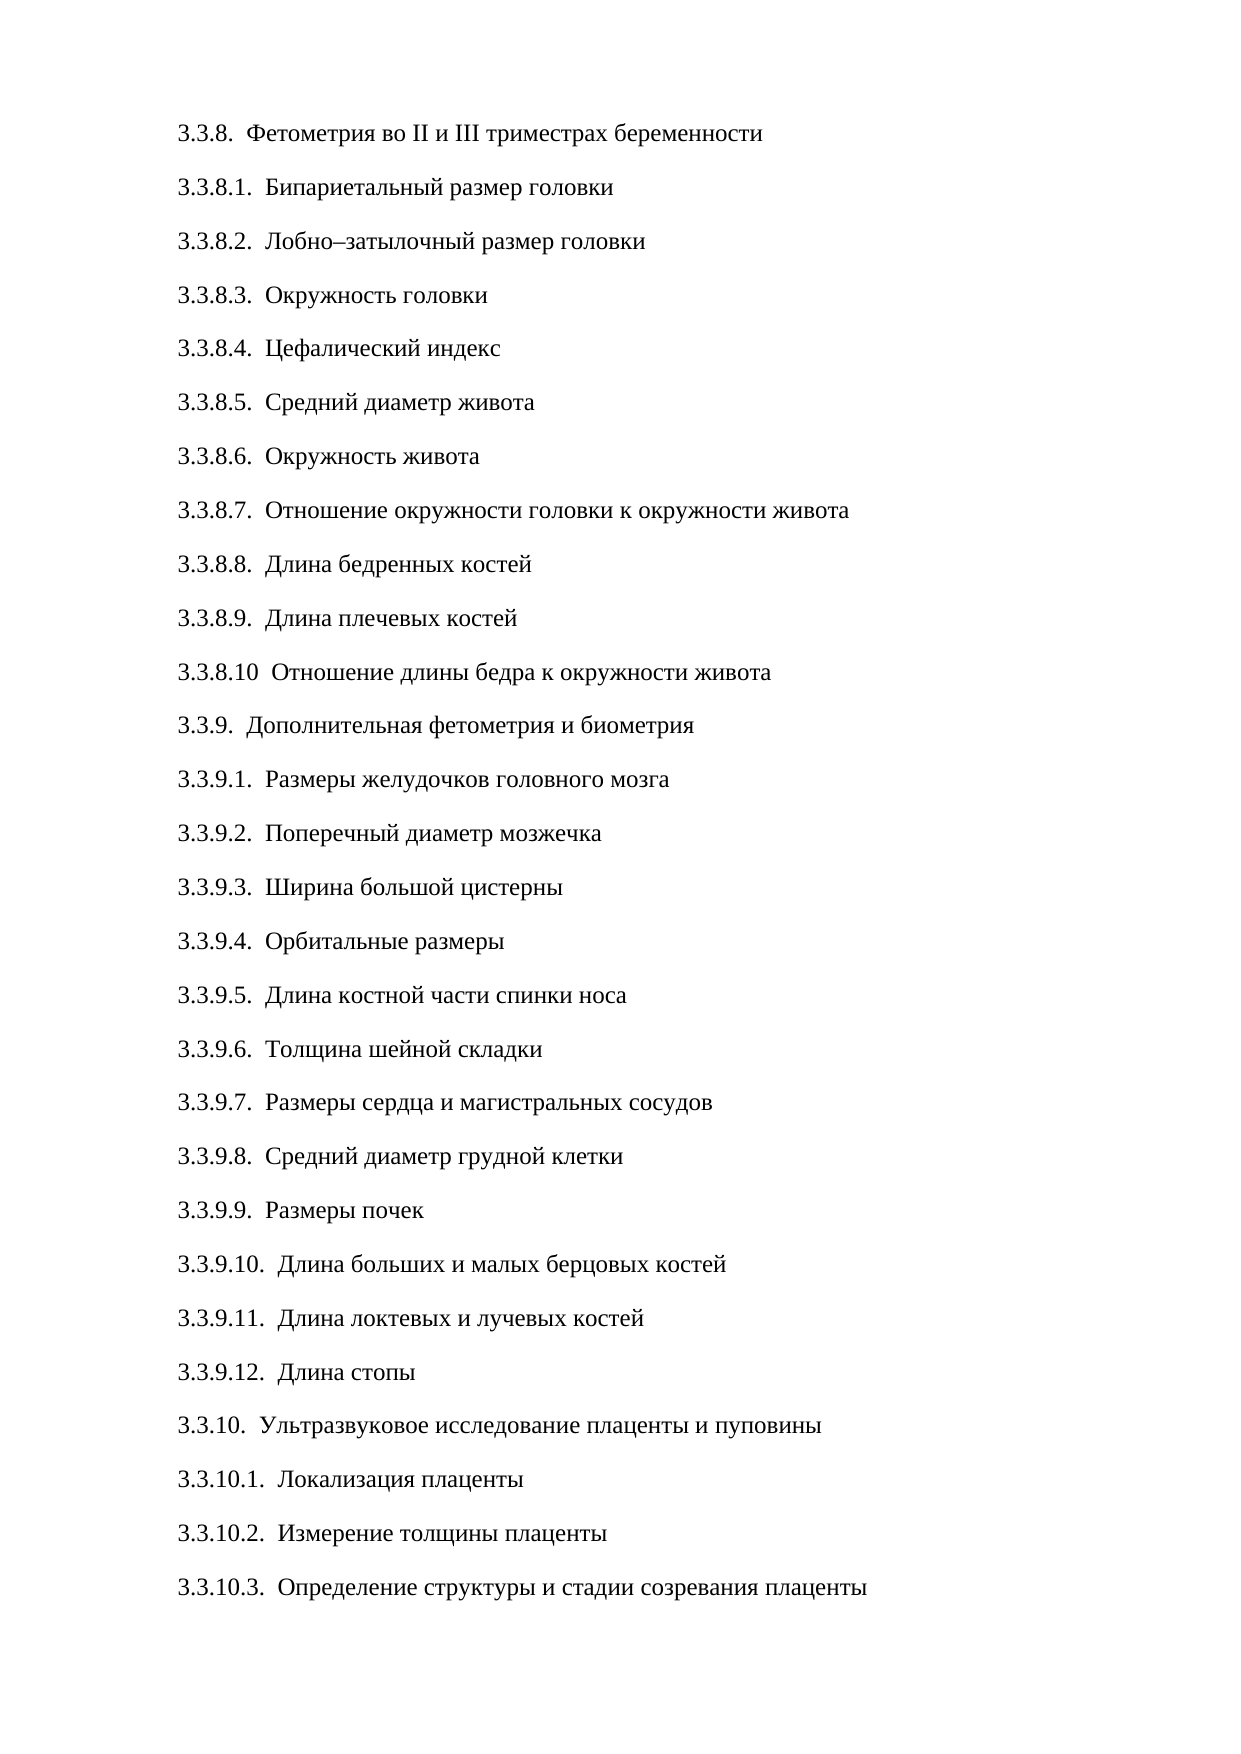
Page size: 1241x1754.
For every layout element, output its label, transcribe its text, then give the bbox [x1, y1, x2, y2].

text 3.3.10.3. Определение структуры и стадии созревания плаценты [177, 1572, 1152, 1601]
text 3.3.8.1. Бипариетальный размер головки [177, 172, 1152, 201]
text 3.3.8.9. Длина плечевых костей [177, 603, 1152, 632]
text 3.3.8.2. Лобно–затылочный размер головки [177, 226, 1152, 254]
text 3.3.9.9. Размеры почек [177, 1195, 1152, 1224]
text 3.3.10.2. Измерение толщины плаценты [177, 1518, 1152, 1547]
text 3.3.8.7. Отношение окружности головки к окружности живота [177, 495, 1152, 524]
text 3.3.8.5. Средний диаметр живота [177, 387, 1152, 416]
text 3.3.9.2. Поперечный диаметр мозжечка [177, 818, 1152, 847]
text 3.3.9.7. Размеры сердца и магистральных сосудов [177, 1087, 1152, 1116]
text 3.3.9.12. Длина стопы [177, 1357, 1152, 1386]
text 3.3.8. Фетометрия во II и III триместрах беременности [177, 118, 1152, 147]
text 3.3.9.6. Толщина шейной складки [177, 1034, 1152, 1062]
text 3.3.8.6. Окружность живота [177, 441, 1152, 470]
text 3.3.9.10. Длина больших и малых берцовых костей [177, 1249, 1152, 1278]
text 3.3.8.10 Отношение длины бедра к окружности живота [177, 657, 1152, 685]
text 3.3.9.1. Размеры желудочков головного мозга [177, 764, 1152, 793]
text 3.3.9.11. Длина локтевых и лучевых костей [177, 1303, 1152, 1332]
text 3.3.9.8. Средний диаметр грудной клетки [177, 1141, 1152, 1170]
text 3.3.9.3. Ширина большой цистерны [177, 872, 1152, 901]
text 3.3.10.1. Локализация плаценты [177, 1464, 1152, 1493]
text 3.3.8.4. Цефалический индекс [177, 333, 1152, 362]
text 3.3.8.8. Длина бедренных костей [177, 549, 1152, 578]
text 3.3.9.5. Длина костной части спинки носа [177, 980, 1152, 1008]
text 3.3.8.3. Окружность головки [177, 280, 1152, 308]
text 3.3.9.4. Орбитальные размеры [177, 926, 1152, 955]
text 3.3.10. Ультразвуковое исследование плаценты и пуповины [177, 1411, 1152, 1439]
text 3.3.9. Дополнительная фетометрия и биометрия [177, 711, 1152, 739]
